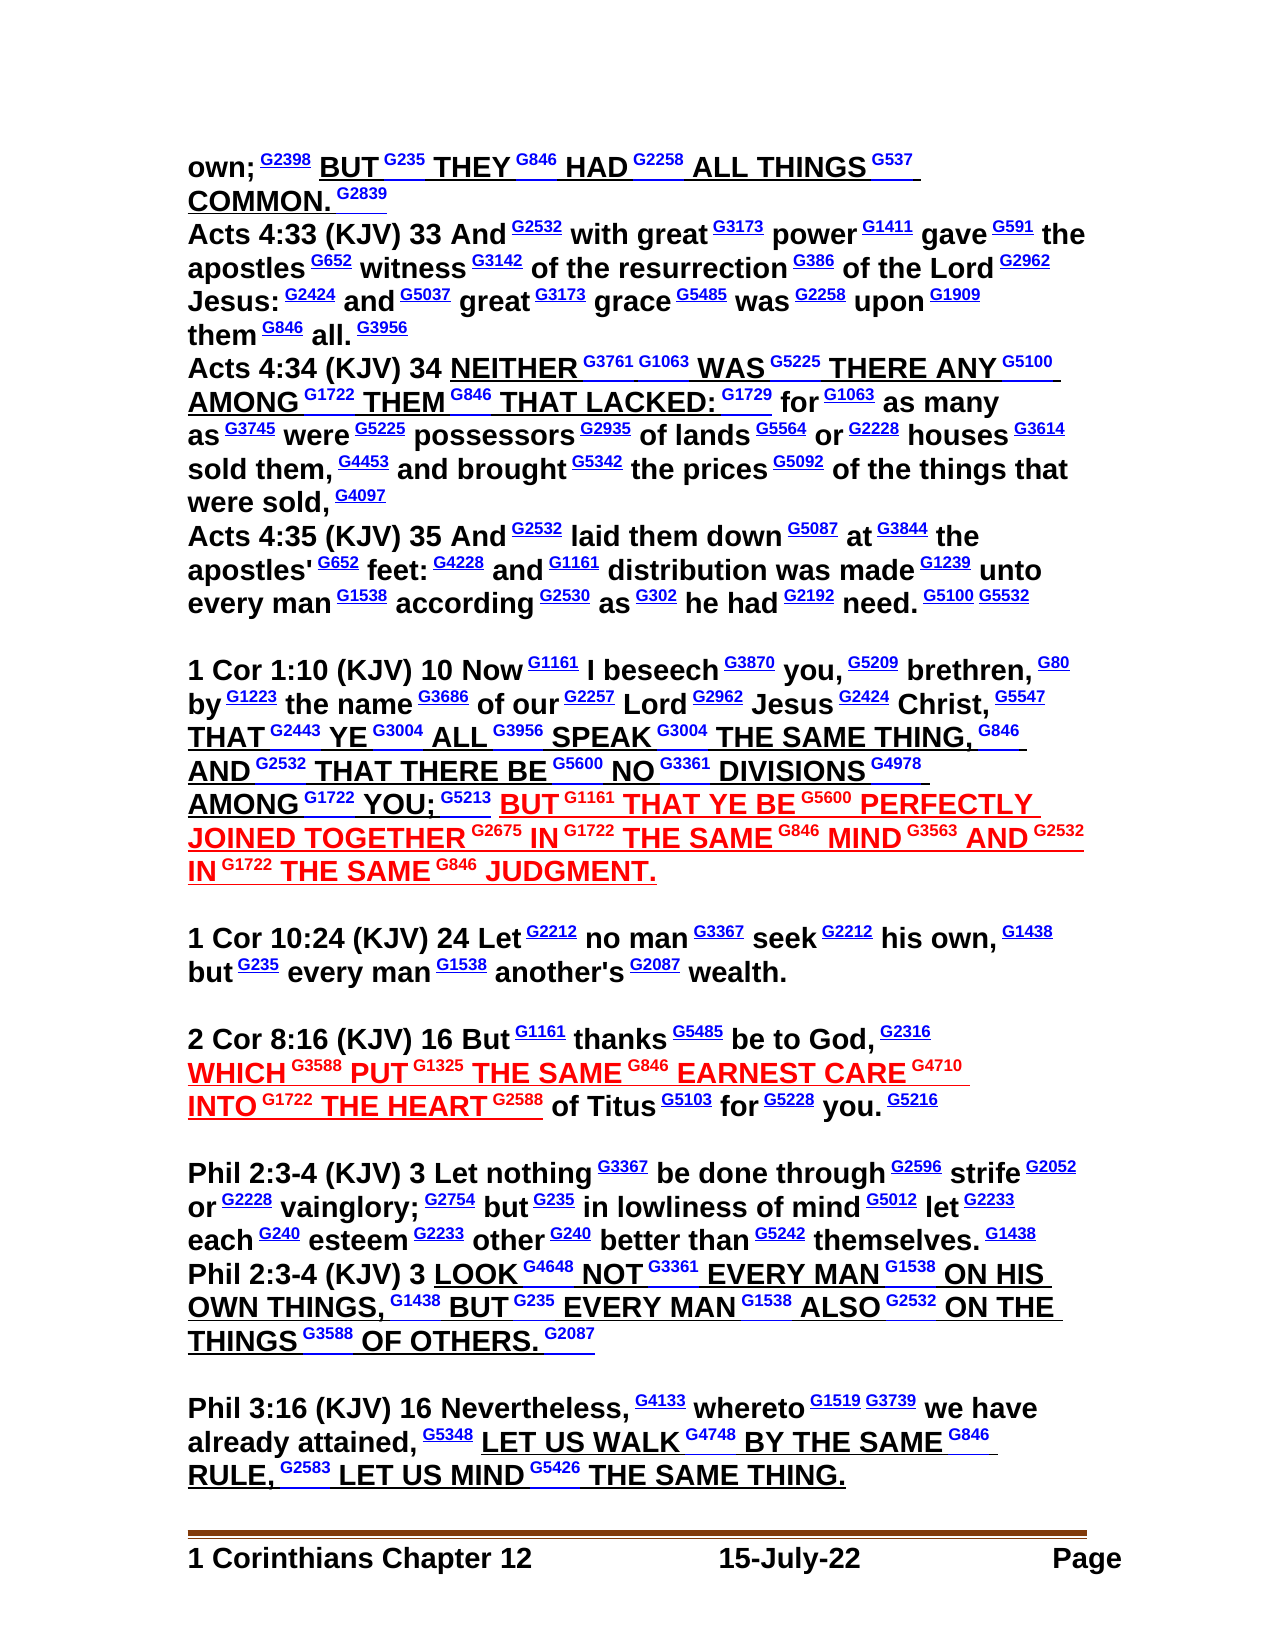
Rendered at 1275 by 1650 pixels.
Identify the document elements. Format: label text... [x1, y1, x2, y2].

text Phil 2:3-4 (KJV) 3 LOOK G4648 NOT G3361 EVERY MAN G1538 ON HIS OWN THINGS, G1438 BUT G235 EVERY MAN G1538 ALSO G2532 ON THE THINGS G3588 OF OTHERS. G2087 [187, 1257, 1087, 1357]
text Phil 2:3-4 (KJV) 3 Let nothing G3367 be done through G2596 strife G2052 or G2228 vainglory; G2754 but G235 in lowliness of mind G5012 let G2233 each G240 esteem G2233 other G240 better than G5242 themselves. G1438 [187, 1156, 1087, 1257]
text 2 Cor 8:16 (KJV) 16 But G1161 thanks G5485 be to God, G2316 WHICH G3588 PUT G1325 THE SAME G846 EARNEST CARE G4710 INTO G1722 THE HEART G2588 of Titus G5103 for G5228 you. G5216 [187, 1022, 1087, 1123]
text Acts 4:33 (KJV) 33 And G2532 with great G3173 power G1411 gave G591 the apostles G652 witness G3142 of the resurrection G386 of the Lord G2962 Jesus: G2424 and G5037 great G3173 grace G5485 was G2258 upon G1909 them G846 all. G3956 [187, 217, 1087, 351]
text Acts 4:35 (KJV) 35 And G2532 laid them down G5087 at G3844 the apostles' G652 feet: G4228 and G1161 distribution was made G1239 unto every man G1538 according G2530 as G302 he had G2192 need. G5100 G5532 [187, 519, 1087, 619]
text Phil 3:16 (KJV) 16 Nevertheless, G4133 whereto G1519 G3739 we have already attained, G5348 LET US WALK G4748 BY THE SAME G846 RULE, G2583 LET US MIND G5426 THE SAME THING. [187, 1391, 1087, 1492]
text 1 Cor 1:10 (KJV) 10 Now G1161 I beseech G3870 you, G5209 brethren, G80 by G1223 the name G3686 of our G2257 Lord G2962 Jesus G2424 Christ, G5547 THAT G2443 YE G3004 ALL G3956 SPEAK G3004 THE SAME THING, G846 AND G2532 THAT THERE BE G5600 NO G3361 DIVISIONS G4978 AMONG G1722 YOU; G5213 BUT G1161 THAT YE BE G5600 PERFECTLY JOINED TOGETHER G2675 IN G1722 THE SAME G846 MIND G3563 AND G2532 IN G1722 THE SAME G846 JUDGMENT. [187, 653, 1087, 888]
text Acts 4:34 (KJV) 34 NEITHER G3761 G1063 WAS G5225 THERE ANY G5100 AMONG G1722 THEM G846 THAT LACKED: G1729 for G1063 as many as G3745 were G5225 possessors G2935 of lands G5564 or G2228 houses G3614 sold them, G4453 and brought G5342 the prices G5092 of the things that were sold, G4097 [187, 351, 1087, 519]
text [187, 150, 1087, 217]
text 1 Cor 10:24 (KJV) 24 Let G2212 no man G3367 seek G2212 his own, G1438 but G235 every man G1538 another's G2087 wealth. [187, 921, 1087, 988]
